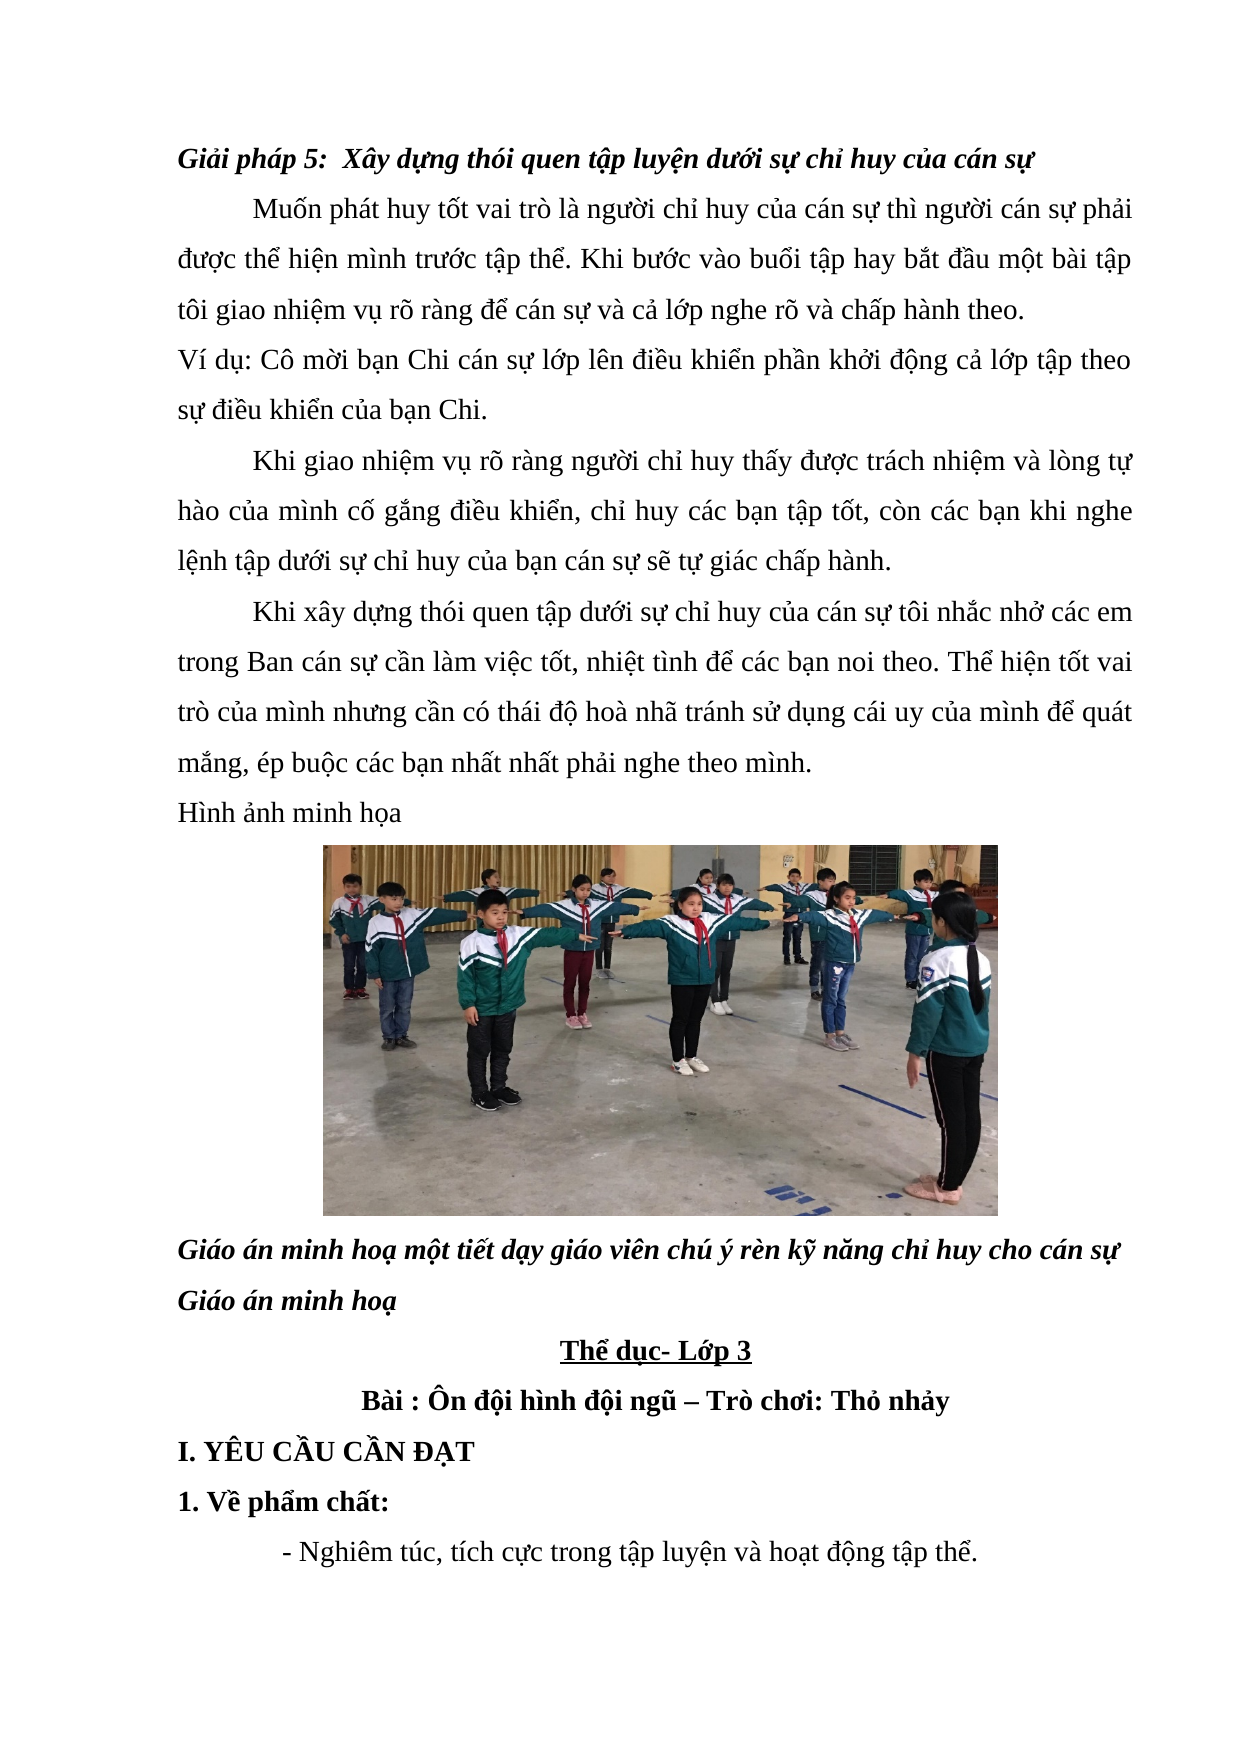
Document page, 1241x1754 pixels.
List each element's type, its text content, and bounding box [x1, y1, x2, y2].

text Giải pháp 5: Xây dựng thói quen tập luyện dưới sự chỉ huy của cán sự [177, 141, 1134, 174]
text Bài : Ôn đội hình đội ngũ – Trò chơi: Thỏ nhảy [177, 1383, 1134, 1417]
text Giáo án minh hoạ một tiết dạy giáo viên chú ý rèn kỹ năng chỉ huy cho cán sự [177, 1232, 1134, 1266]
text Thể dục- Lớp 3 [177, 1333, 1134, 1367]
text Khi giao nhiệm vụ rõ ràng người chỉ huy thấy được trách nhiệm và lòng tự hào của mình cố gắng điều khiển, chỉ huy các bạn tập tốt, còn các bạn khi nghe lệnh tập dưới sự chỉ huy của bạn cán sự sẽ tự giác chấp hành. [177, 443, 1134, 577]
text Giáo án minh hoạ [177, 1283, 1134, 1316]
list - Nghiêm túc, tích cực trong tập luyện và hoạt động tập thể. [282, 1534, 1134, 1568]
text Muốn phát huy tốt vai trò là người chỉ huy của cán sự thì người cán sự phải được thể hiện mình trước tập thể. Khi bước vào buổi tập hay bắt đầu một bài tập tôi giao nhiệm vụ rõ ràng để cán sự và cả lớp nghe rõ và chấp hành theo. [177, 191, 1134, 325]
picture [323, 845, 998, 1216]
text I. YÊU CẦU CẦN ĐẠT [177, 1434, 1134, 1467]
text Khi xây dựng thói quen tập dưới sự chỉ huy của cán sự tôi nhắc nhở các em trong Ban cán sự cần làm việc tốt, nhiệt tình để các bạn noi theo. Thể hiện tốt vai trò của mình nhưng cần có thái độ hoà nhã tránh sử dụng cái uy của mình để quát mắng, ép buộc các bạn nhất nhất phải nghe theo mình. [177, 594, 1134, 778]
text 1. Về phẩm chất: [177, 1484, 1134, 1517]
text Hình ảnh minh họa [177, 795, 1134, 828]
text Ví dụ: Cô mời bạn Chi cán sự lớp lên điều khiển phần khởi động cả lớp tập theo sự điều khiển của bạn Chi. [177, 342, 1134, 426]
